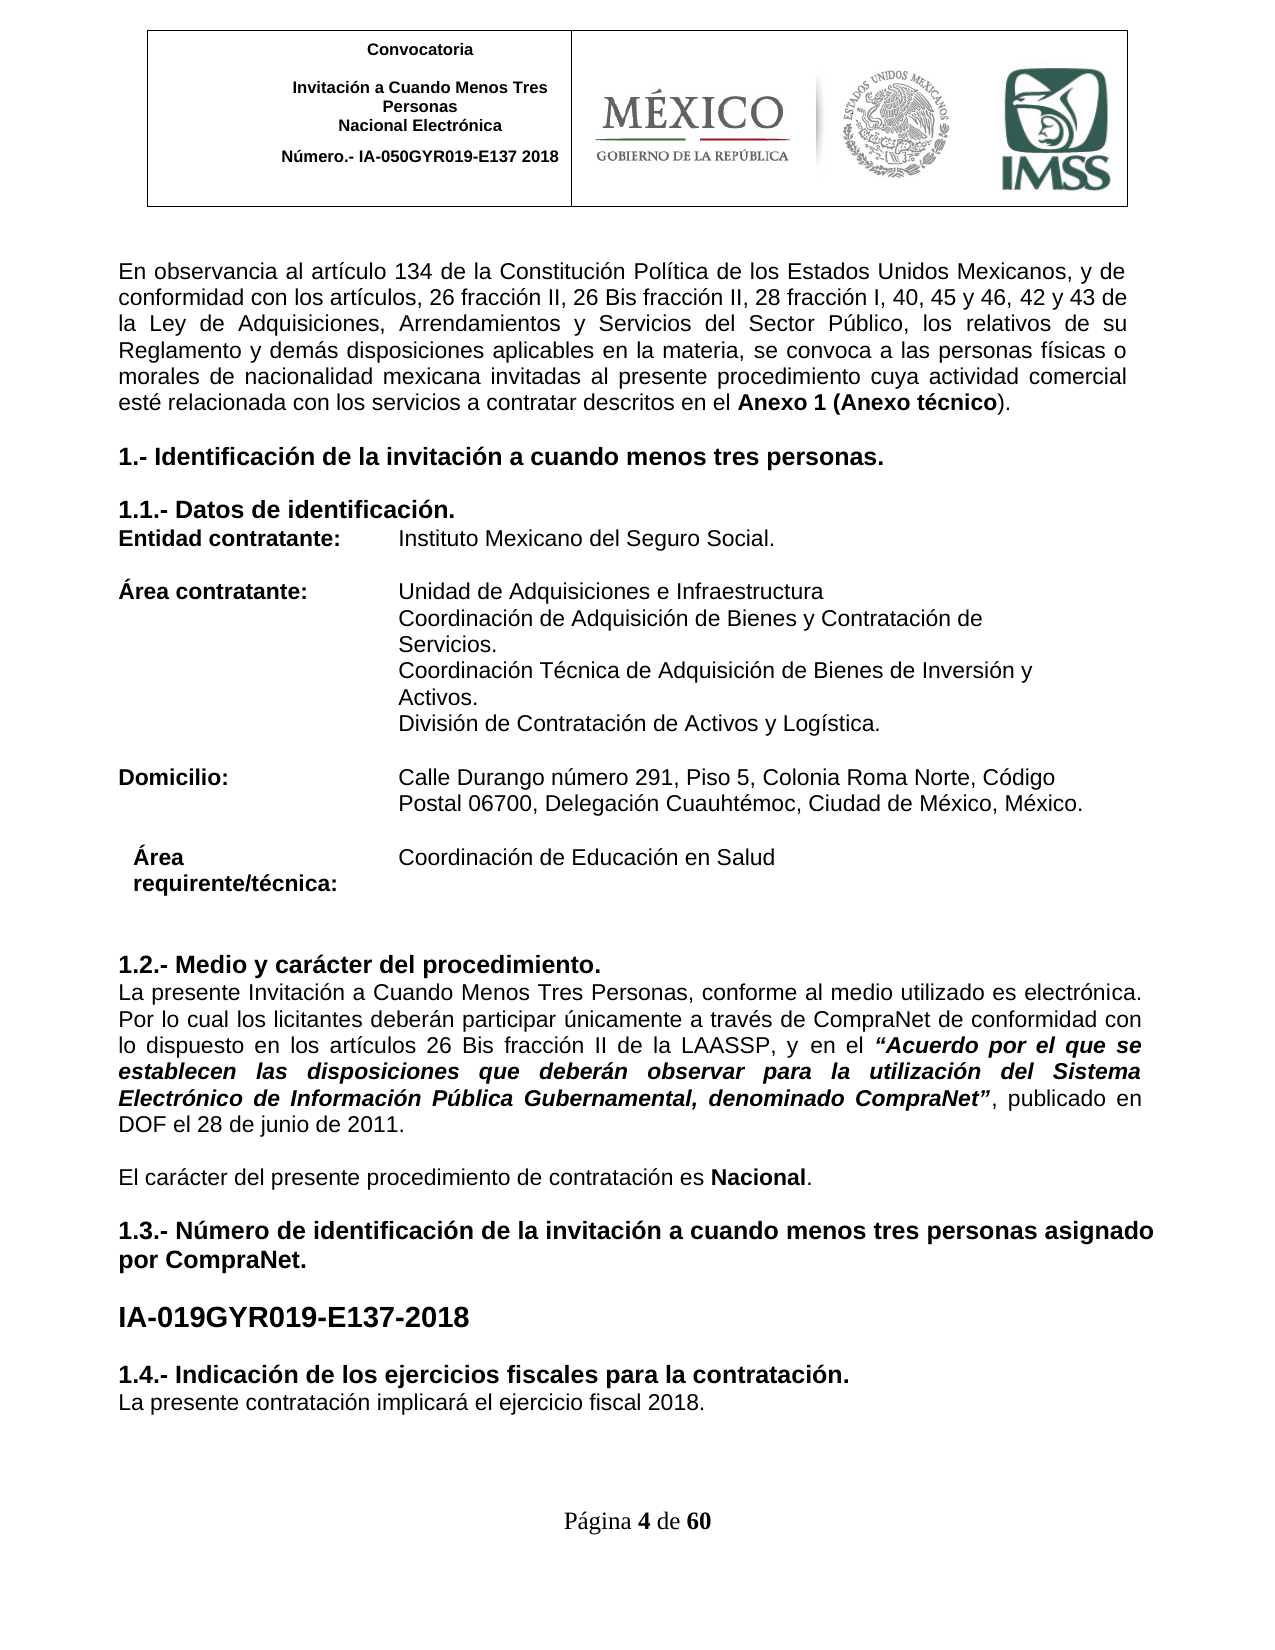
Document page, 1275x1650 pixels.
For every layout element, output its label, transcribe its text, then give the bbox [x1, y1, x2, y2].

text IA-019GYR019-E137-2018 [118, 1300, 1127, 1334]
table_cell Unidad de Adquisiciones e Infraestructura Coordinación de Adquisición de Bienes y Contratación de Servicios. Coordinación Técnica de Adquisición de Bienes de Inversión y Activos. División de Contratación de Activos y Logística. [387, 578, 1095, 763]
text La presente Invitación a Cuando Menos Tres Personas, conforme al medio utilizado es electrónica. Por lo cual los licitantes deberán participar únicamente a través de CompraNet de conformidad con lo dispuesto en los artículos 26 Bis fracción II de la LAASSP, y en el “Acuerdo por el que se establecen las disposiciones que deberán observar para la utilización del Sistema Electrónico de Información Pública Gubernamental, denominado CompraNet”, publicado en DOF el 28 de junio de 2011. [118, 979, 1142, 1137]
text La presente contratación implicará el ejercicio fiscal 2018. [118, 1389, 1142, 1415]
subtitle 1.1.- Datos de identificación. [118, 495, 1157, 523]
table_cell Coordinación de Educación en Salud [387, 844, 1095, 897]
picture [997, 58, 1112, 197]
table_cell Área requirente/técnica: [107, 844, 386, 897]
subtitle 1.2.- Medio y carácter del procedimiento. [118, 950, 1157, 979]
text En observancia al artículo 134 de la Constitución Política de los Estados Unidos Mexicanos, y de conformidad con los artículos, 26 fracción II, 26 Bis fracción II, 28 fracción I, 40, 45 y 46, 42 y 43 de la Ley de Adquisiciones, Arrendamientos y Servicios del Sector Público, los relativos de su Reglamento y demás disposiciones aplicables en la materia, se convoca a las personas físicas o morales de nacionalidad mexicana invitadas al presente procedimiento cuya actividad comercial esté relacionada con los servicios a contratar descritos en el Anexo 1 (Anexo técnico). [118, 258, 1127, 416]
subtitle 1.- Identificación de la invitación a cuando menos tres personas. [118, 442, 1157, 471]
subtitle 1.4.- Indicación de los ejercicios fiscales para la contratación. [118, 1360, 1157, 1389]
table_header Entidad contratante: [107, 525, 386, 577]
table_cell Calle Durango número 291, Piso 5, Colonia Roma Norte, Código Postal 06700, Delegación Cuauhtémoc, Ciudad de México, México. [387, 764, 1095, 843]
picture [593, 57, 953, 189]
subtitle 1.3.- Número de identificación de la invitación a cuando menos tres personas asignado por CompraNet. [118, 1216, 1157, 1274]
table_header Instituto Mexicano del Seguro Social. [387, 525, 1095, 577]
text El carácter del presente procedimiento de contratación es Nacional. [118, 1164, 1142, 1190]
table_cell Área contratante: [107, 578, 386, 763]
table_cell Domicilio: [107, 764, 386, 843]
